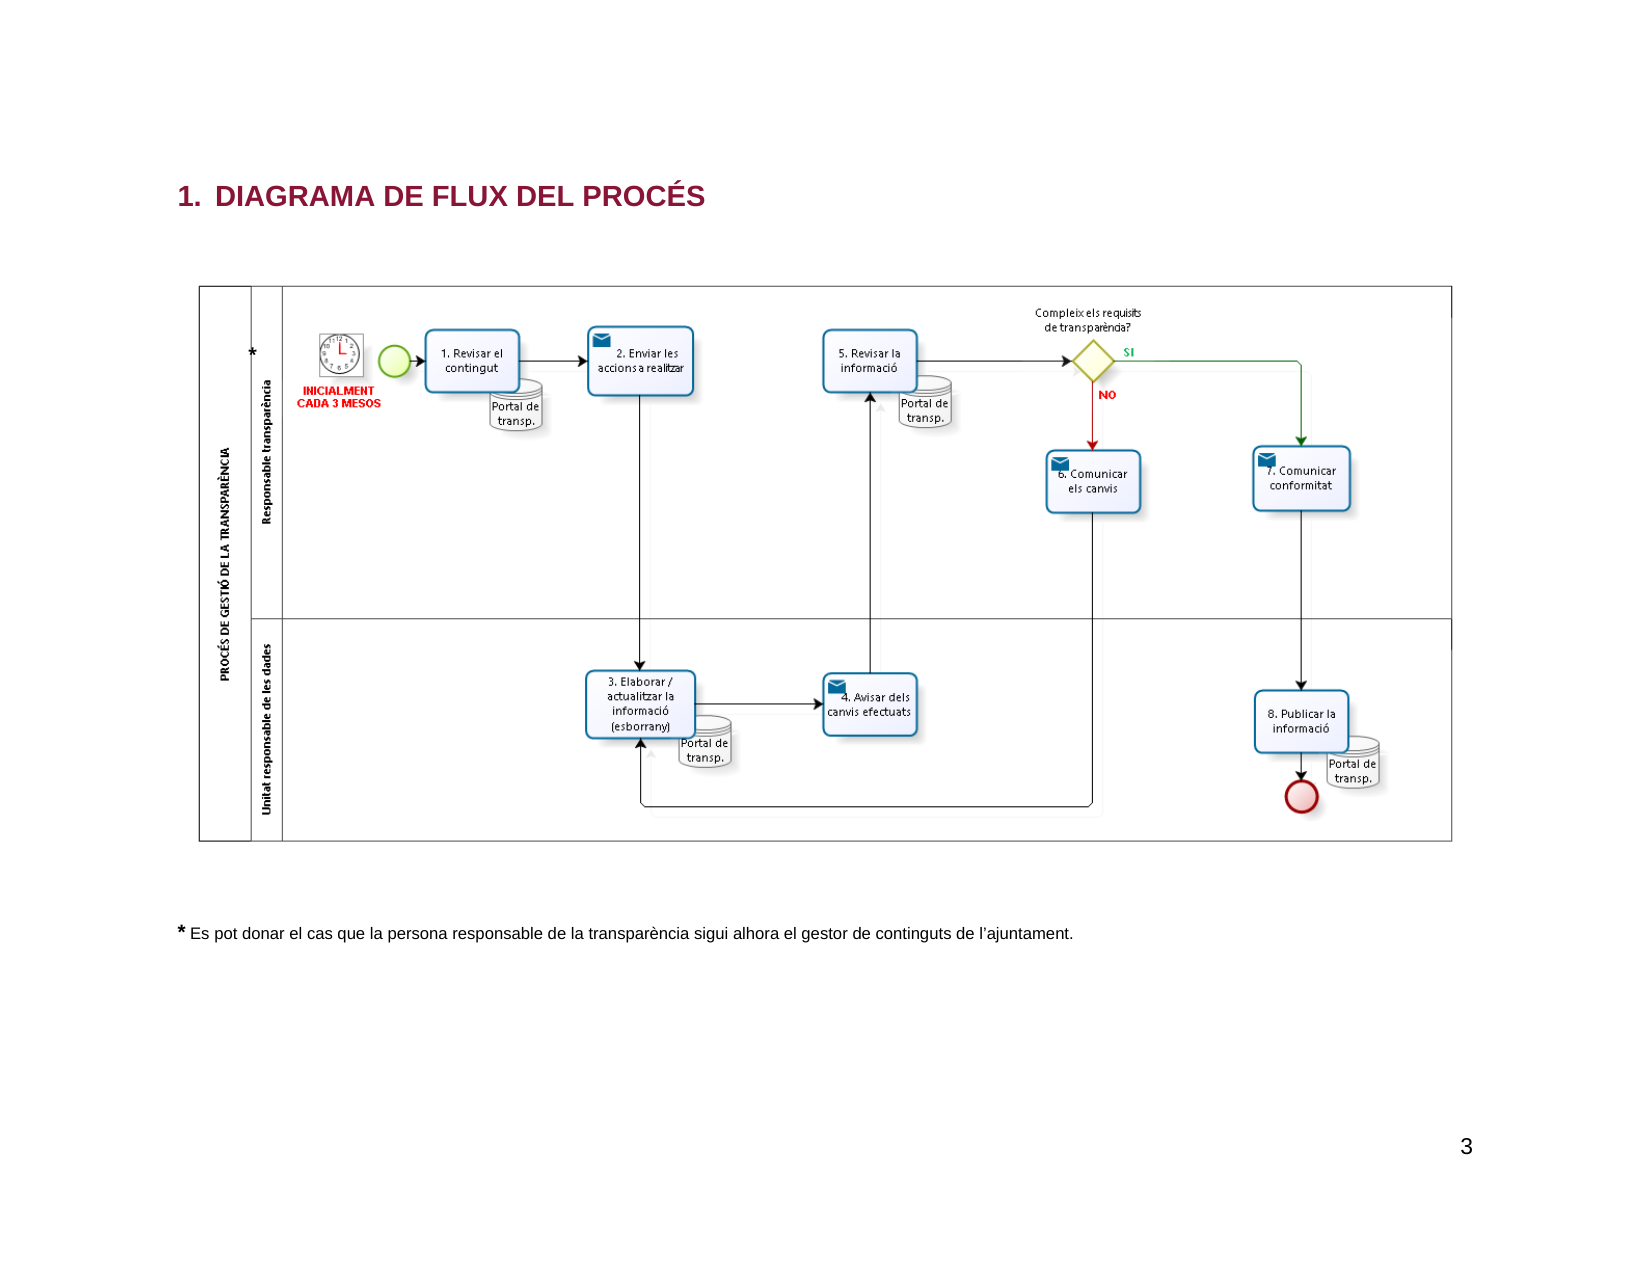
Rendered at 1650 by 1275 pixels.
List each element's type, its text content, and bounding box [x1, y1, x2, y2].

subtitle DIAGRAMA DE FLUX DEL PROCÉS [177, 179, 1473, 212]
text * Es pot donar el cas que la persona responsable de la transparència sigui alhora el gestor de continguts de l’ajuntament. [177, 919, 1473, 943]
picture [178, 266, 1472, 867]
